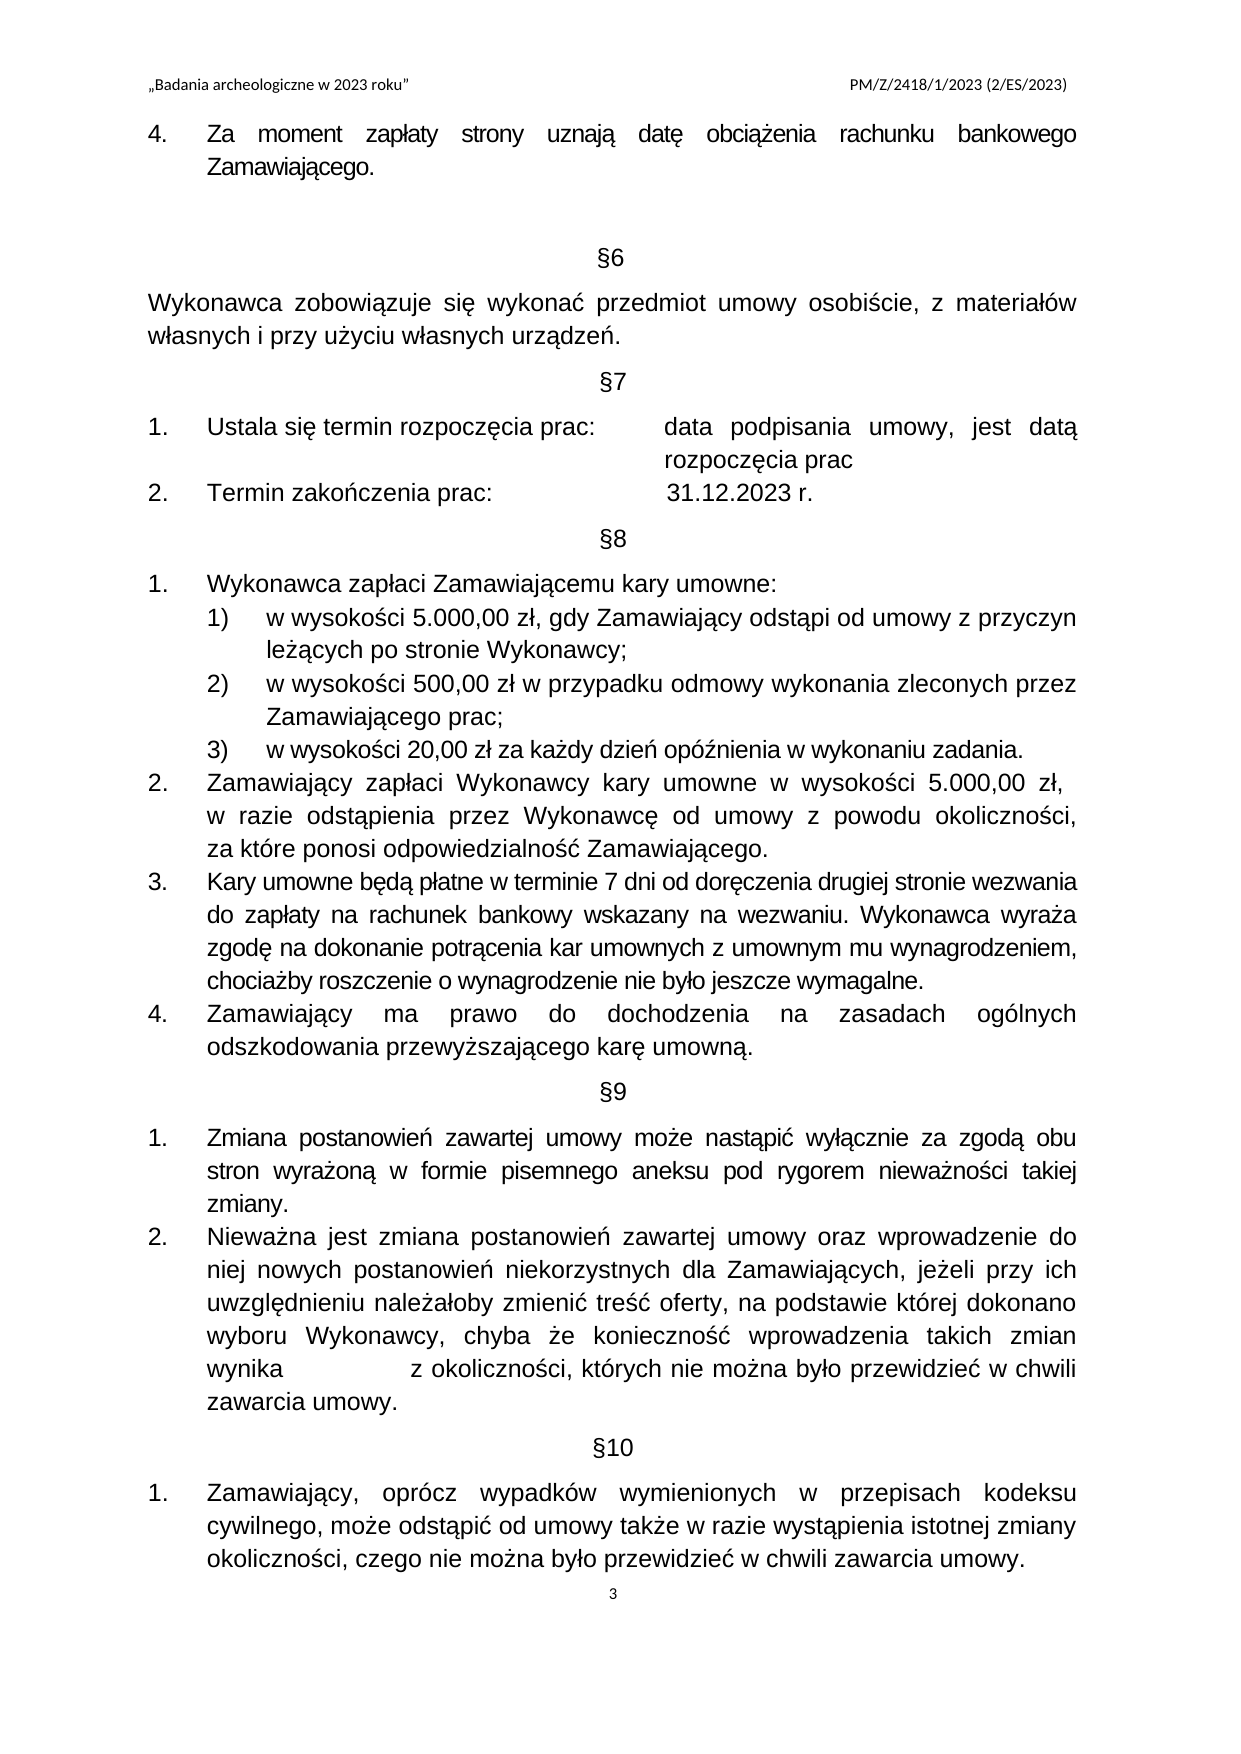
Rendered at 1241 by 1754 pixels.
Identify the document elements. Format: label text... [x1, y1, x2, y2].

list Wykonawca zapłaci Zamawiającemu kary umowne: [148, 569, 1078, 598]
list Zamawiający ma prawo do dochodzenia na zasadach ogólnych odszkodowania przewyższającego karę umowną. [148, 999, 1078, 1061]
list w wysokości 5.000,00 zł, gdy Zamawiający odstąpi od umowy z przyczyn leżących po stronie Wykonawcy; [207, 602, 1078, 664]
list Ustala się termin rozpoczęcia prac: data podpisania umowy, jest datą rozpoczęcia prac [148, 412, 1078, 474]
list Zmiana postanowień zawartej umowy może nastąpić wyłącznie za zgodą obu stron wyrażoną w formie pisemnego aneksu pod rygorem nieważności takiej zmiany. [148, 1123, 1078, 1218]
list w wysokości 20,00 zł za każdy dzień opóźnienia w wykonaniu zadania. [207, 734, 1078, 763]
list Zamawiający, oprócz wypadków wymienionych w przepisach kodeksu cywilnego, może odstąpić od umowy także w razie wystąpienia istotnej zmiany okoliczności, czego nie można było przewidzieć w chwili zawarcia umowy. [148, 1478, 1078, 1573]
text Wykonawca zobowiązuje się wykonać przedmiot umowy osobiście, z materiałów własnych i przy użyciu własnych urządzeń. [148, 288, 1078, 350]
text §8 [148, 524, 1078, 553]
list Zamawiający zapłaci Wykonawcy kary umowne w wysokości 5.000,00 zł, w razie odstąpienia przez Wykonawcę od umowy z powodu okoliczności, za które ponosi odpowiedzialność Zamawiającego. [148, 768, 1078, 862]
text §9 [148, 1077, 1078, 1106]
list Termin zakończenia prac: 31.12.2023 r. [148, 478, 1078, 507]
text §6 [148, 243, 1073, 272]
list Nieważna jest zmiana postanowień zawartej umowy oraz wprowadzenie do niej nowych postanowień niekorzystnych dla Zamawiających, jeżeli przy ich uwzględnieniu należałoby zmienić treść oferty, na podstawie której dokonano wyboru Wykonawcy, chyba że konieczność wprowadzenia takich zmian wynika z okoliczności, których nie można było przewidzieć w chwili zawarcia umowy. [148, 1222, 1078, 1416]
text §10 [148, 1432, 1078, 1461]
text §7 [148, 367, 1078, 396]
list w wysokości 500,00 zł w przypadku odmowy wykonania zleconych przez Zamawiającego prac; [207, 668, 1078, 730]
list Za moment zapłaty strony uznają datę obciążenia rachunku bankowego Zamawiającego. [148, 119, 1078, 181]
list Kary umowne będą płatne w terminie 7 dni od doręczenia drugiej stronie wezwania do zapłaty na rachunek bankowy wskazany na wezwaniu. Wykonawca wyraża zgodę na dokonanie potrącenia kar umownych z umownym mu wynagrodzeniem, chociażby roszczenie o wynagrodzenie nie było jeszcze wymagalne. [148, 867, 1078, 994]
